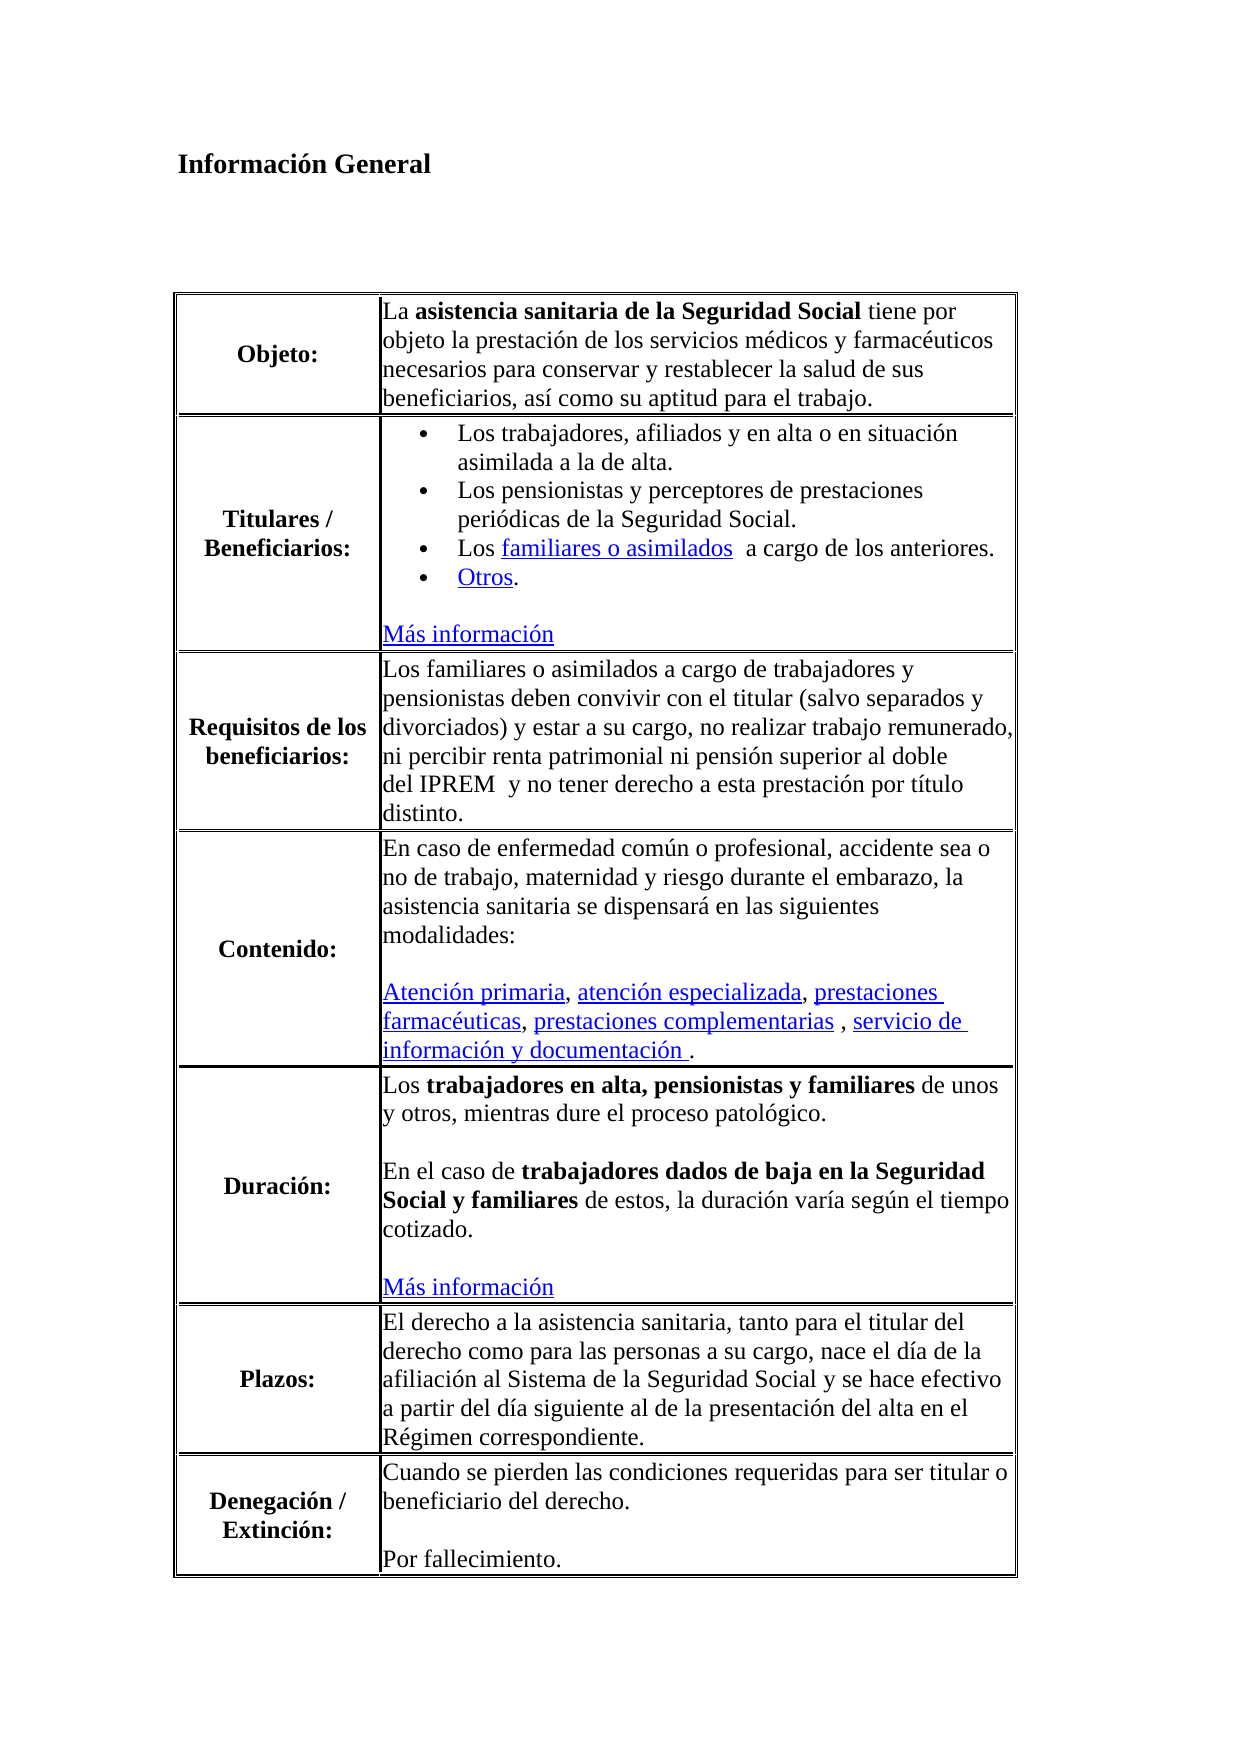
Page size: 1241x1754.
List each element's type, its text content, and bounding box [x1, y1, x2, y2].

table_header La asistencia sanitaria de la Seguridad Social tiene por objeto la prestación de los servicios médicos y farmacéuticos necesarios para conservar y restablecer la salud de sus beneficiarios, así como su aptitud para el trabajo. [380, 295, 1015, 413]
table_cell En caso de enfermedad común o profesional, accidente sea o no de trabajo, maternidad y riesgo durante el embarazo, la asistencia sanitaria se dispensará en las siguientes modalidades: Atención primaria, atención especializada, prestaciones farmacéuticas, prestaciones complementarias , servicio de información y documentación . [380, 829, 1016, 1065]
table_header Objeto: [175, 293, 380, 413]
table_cell Los familiares o asimilados a cargo de trabajadores y pensionistas deben convivir con el titular (salvo separados y divorciados) y estar a su cargo, no realizar trabajo remunerado, ni percibir renta patrimonial ni pensión superior al doble del IPREM y no tener derecho a esta prestación por título distinto. [380, 650, 1016, 829]
table_cell Duración: [177, 1065, 379, 1302]
table_cell Denegación / Extinción: [177, 1452, 380, 1574]
table_cell Contenido: [175, 829, 380, 1065]
table_cell El derecho a la asistencia sanitaria, tanto para el titular del derecho como para las personas a su cargo, nace el día de la afiliación al Sistema de la Seguridad Social y se hace efectivo a partir del día siguiente al de la presentación del alta en el Régimen correspondiente. [382, 1302, 1015, 1452]
table_cell Titulares / Beneficiarios: [177, 413, 379, 650]
table_cell Requisitos de los beneficiarios: [175, 650, 380, 829]
table_cell Los trabajadores en alta, pensionistas y familiares de unos y otros, mientras dure el proceso patológico. En el caso de trabajadores dados de baja en la Seguridad Social y familiares de estos, la duración varía según el tiempo cotizado. Más información [382, 1065, 1015, 1302]
table_cell Cuando se pierden las condiciones requeridas para ser titular o beneficiario del derecho. Por fallecimiento. [380, 1452, 1015, 1574]
table_cell Plazos: [177, 1302, 379, 1452]
text Información General [177, 148, 1063, 180]
table_cell Los trabajadores, afiliados y en alta o en situación asimilada a la de alta. Los pensionistas y perceptores de prestaciones periódicas de la Seguridad Social. Los familiares o asimilados a cargo de los anteriores. Otros. Más información [382, 413, 1015, 650]
